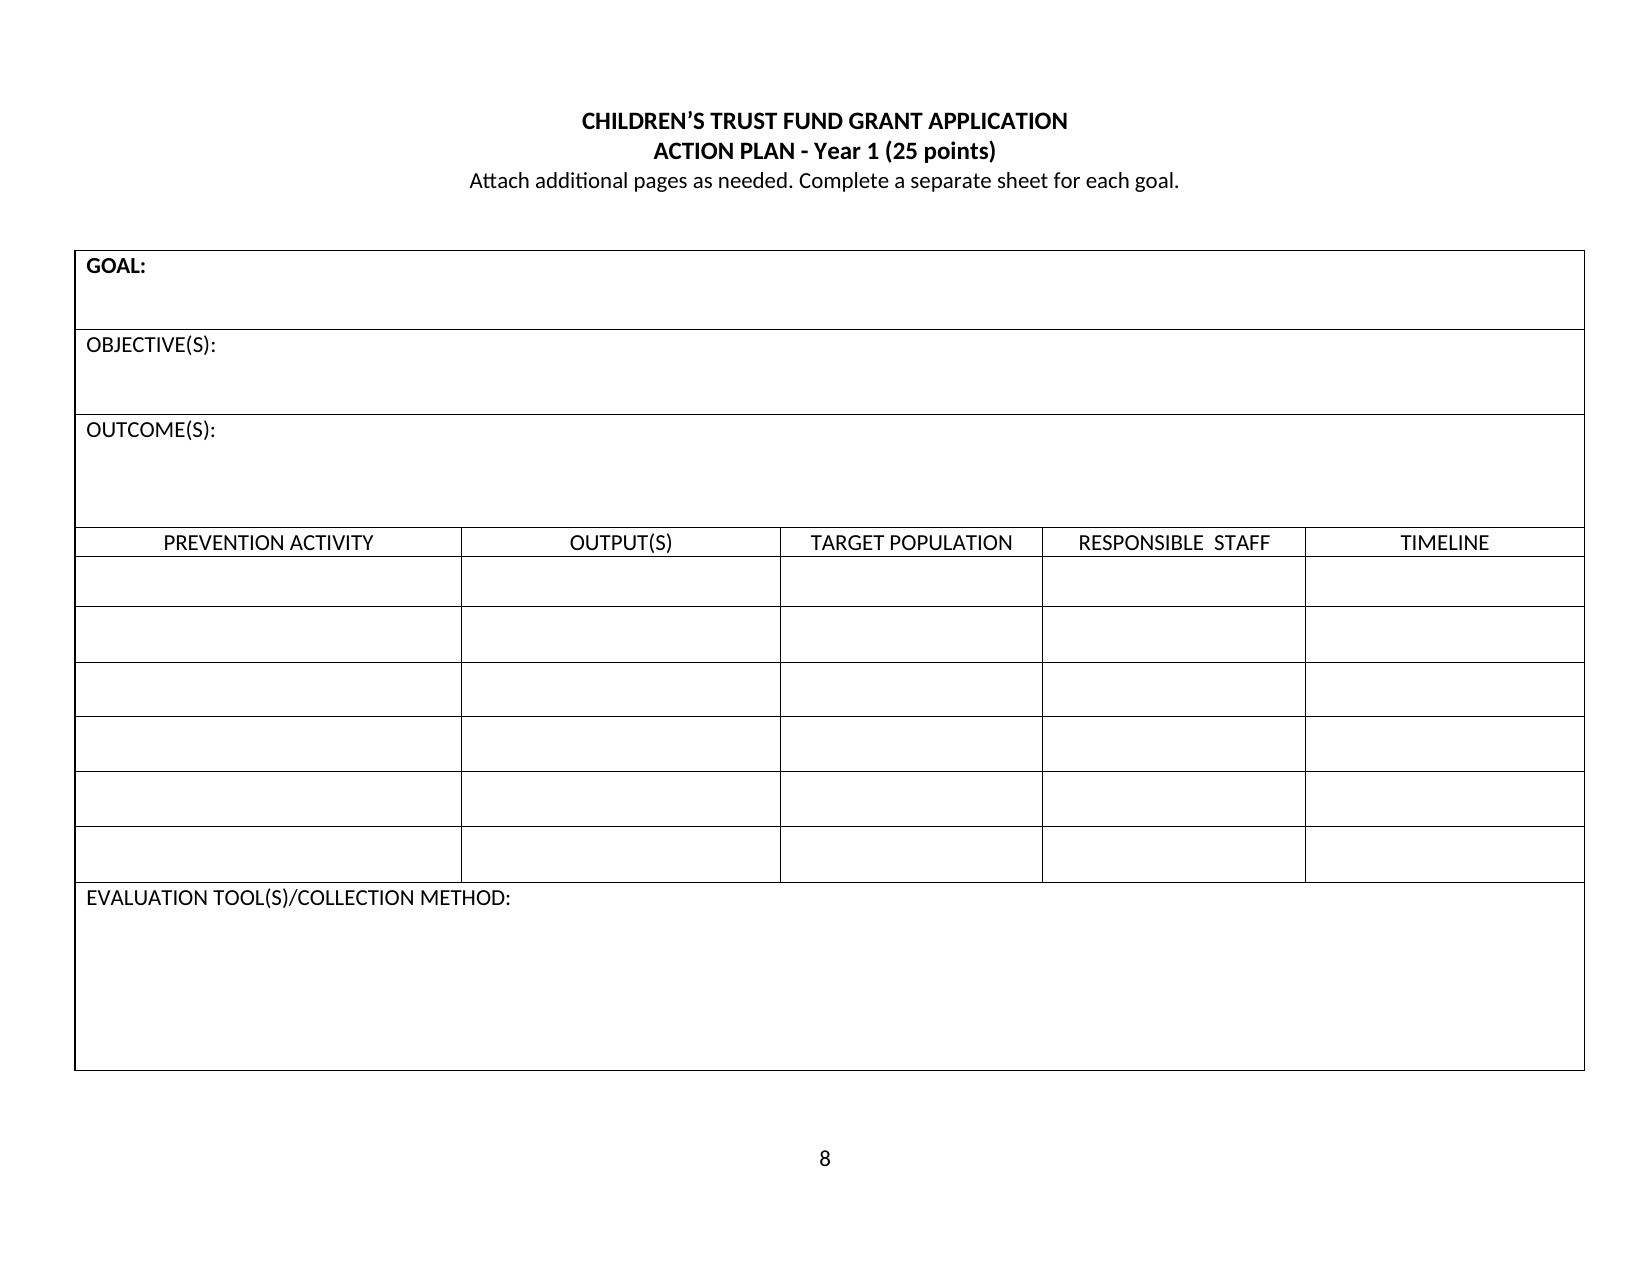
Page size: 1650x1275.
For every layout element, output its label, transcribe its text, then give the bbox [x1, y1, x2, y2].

table_cell [781, 717, 1042, 771]
table_cell [1306, 663, 1584, 716]
table_cell [76, 827, 461, 882]
table_cell [1306, 717, 1584, 771]
table_cell [462, 827, 780, 882]
table_cell [1043, 607, 1305, 662]
table_header GOAL: [76, 251, 1584, 329]
text Attach additional pages as needed. Complete a separate sheet for each goal. [150, 166, 1500, 194]
table_cell [781, 557, 1042, 606]
table_cell [462, 607, 780, 662]
table_cell [1306, 827, 1584, 882]
table_cell [781, 607, 1042, 662]
table_cell [76, 557, 461, 606]
table_cell OUTPUT(S) [462, 528, 780, 556]
table_cell [462, 717, 780, 771]
table_cell PREVENTION ACTIVITY [76, 528, 461, 556]
table_cell [462, 663, 780, 716]
table_cell OUTCOME(S): [76, 415, 1584, 527]
table_cell TIMELINE [1306, 528, 1584, 556]
table_cell [781, 663, 1042, 716]
table_cell [76, 663, 461, 716]
table_cell [462, 772, 780, 826]
table_cell [76, 772, 461, 826]
table_cell EVALUATION TOOL(S)/COLLECTION METHOD: [76, 883, 1584, 1070]
table_cell RESPONSIBLE STAFF [1043, 528, 1305, 556]
table_cell [1043, 557, 1305, 606]
table_cell [1306, 772, 1584, 826]
table_cell OBJECTIVE(S): [76, 330, 1584, 414]
table_cell [1043, 663, 1305, 716]
table_cell [1306, 607, 1584, 662]
title CHILDREN’S TRUST FUND GRANT APPLICATION [150, 105, 1500, 136]
table_cell [76, 607, 461, 662]
table_cell TARGET POPULATION [781, 528, 1042, 556]
table_cell [1043, 717, 1305, 771]
subtitle ACTION PLAN - Year 1 (25 points) [150, 136, 1500, 166]
table_cell [462, 557, 780, 606]
table_cell [781, 772, 1042, 826]
table_cell [76, 717, 461, 771]
table_cell [781, 827, 1042, 882]
table_cell [1043, 772, 1305, 826]
table_cell [1043, 827, 1305, 882]
table_cell [1306, 557, 1584, 606]
